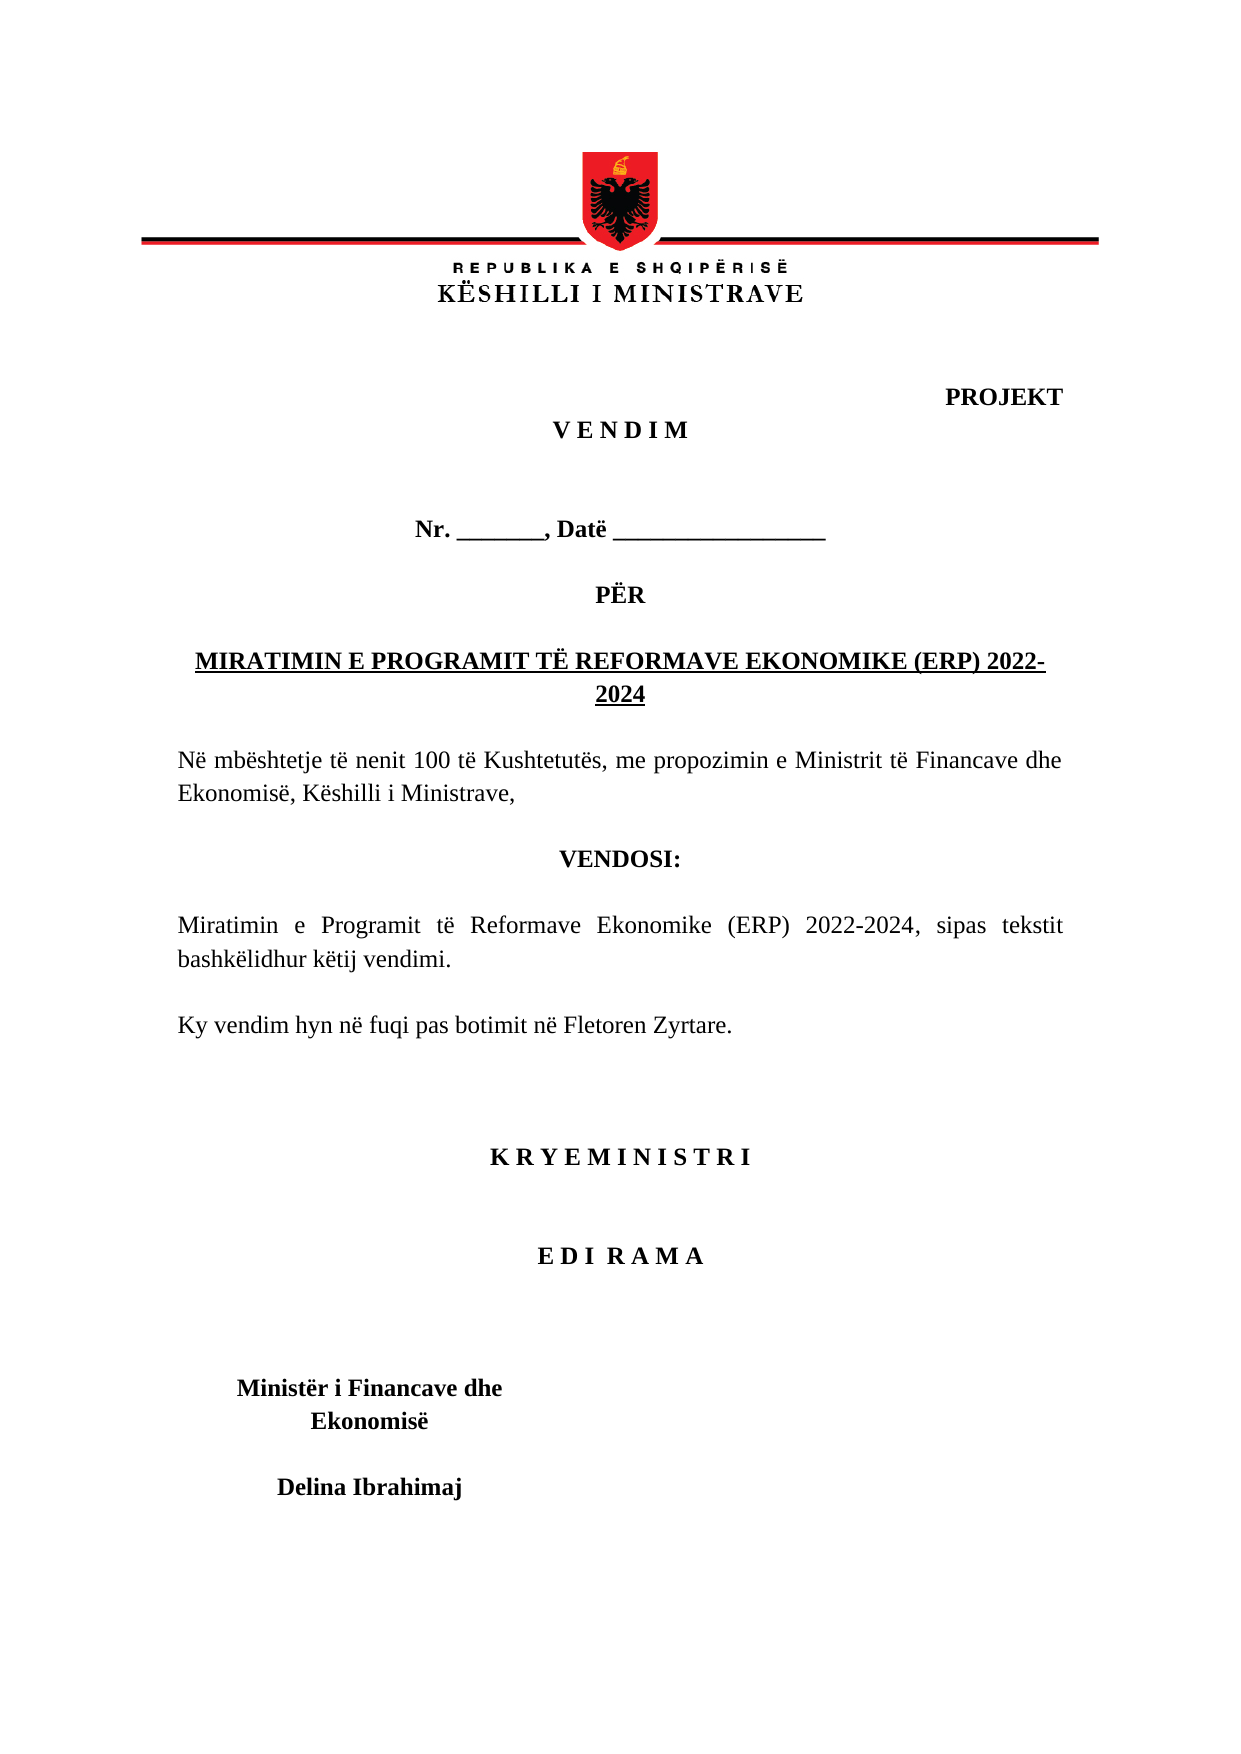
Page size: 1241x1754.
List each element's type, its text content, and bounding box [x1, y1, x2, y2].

text PROJEKT [177, 382, 1063, 411]
picture [61, 105, 1178, 305]
text VENDOSI: [177, 844, 1063, 873]
text Miratimin e Programit të Reformave Ekonomike (ERP) 2022-2024, sipas tekstit bashkëlidhur këtij vendimi. [177, 911, 1063, 972]
text PËR [177, 580, 1063, 609]
text Nr. _______, Datë _________________ [177, 514, 1063, 543]
text E D I R A M A [177, 1241, 1063, 1269]
text Në mbështetje të nenit 100 të Kushtetutës, me propozimin e Ministrit të Financave dhe Ekonomisë, Këshilli i Ministrave, [177, 746, 1063, 807]
text Delina Ibrahimaj [177, 1472, 562, 1501]
text Ministër i Financave dhe Ekonomisë [177, 1373, 562, 1435]
text V E N D I M [177, 415, 1063, 444]
text k r y e m i n i s t r i [177, 1142, 1063, 1171]
text MIRATIMIN E PROGRAMIT TË REFORMAVE EKONOMIKE (ERP) 2022-2024 [177, 646, 1063, 708]
text Ky vendim hyn në fuqi pas botimit në Fletoren Zyrtare. [177, 1010, 1063, 1038]
